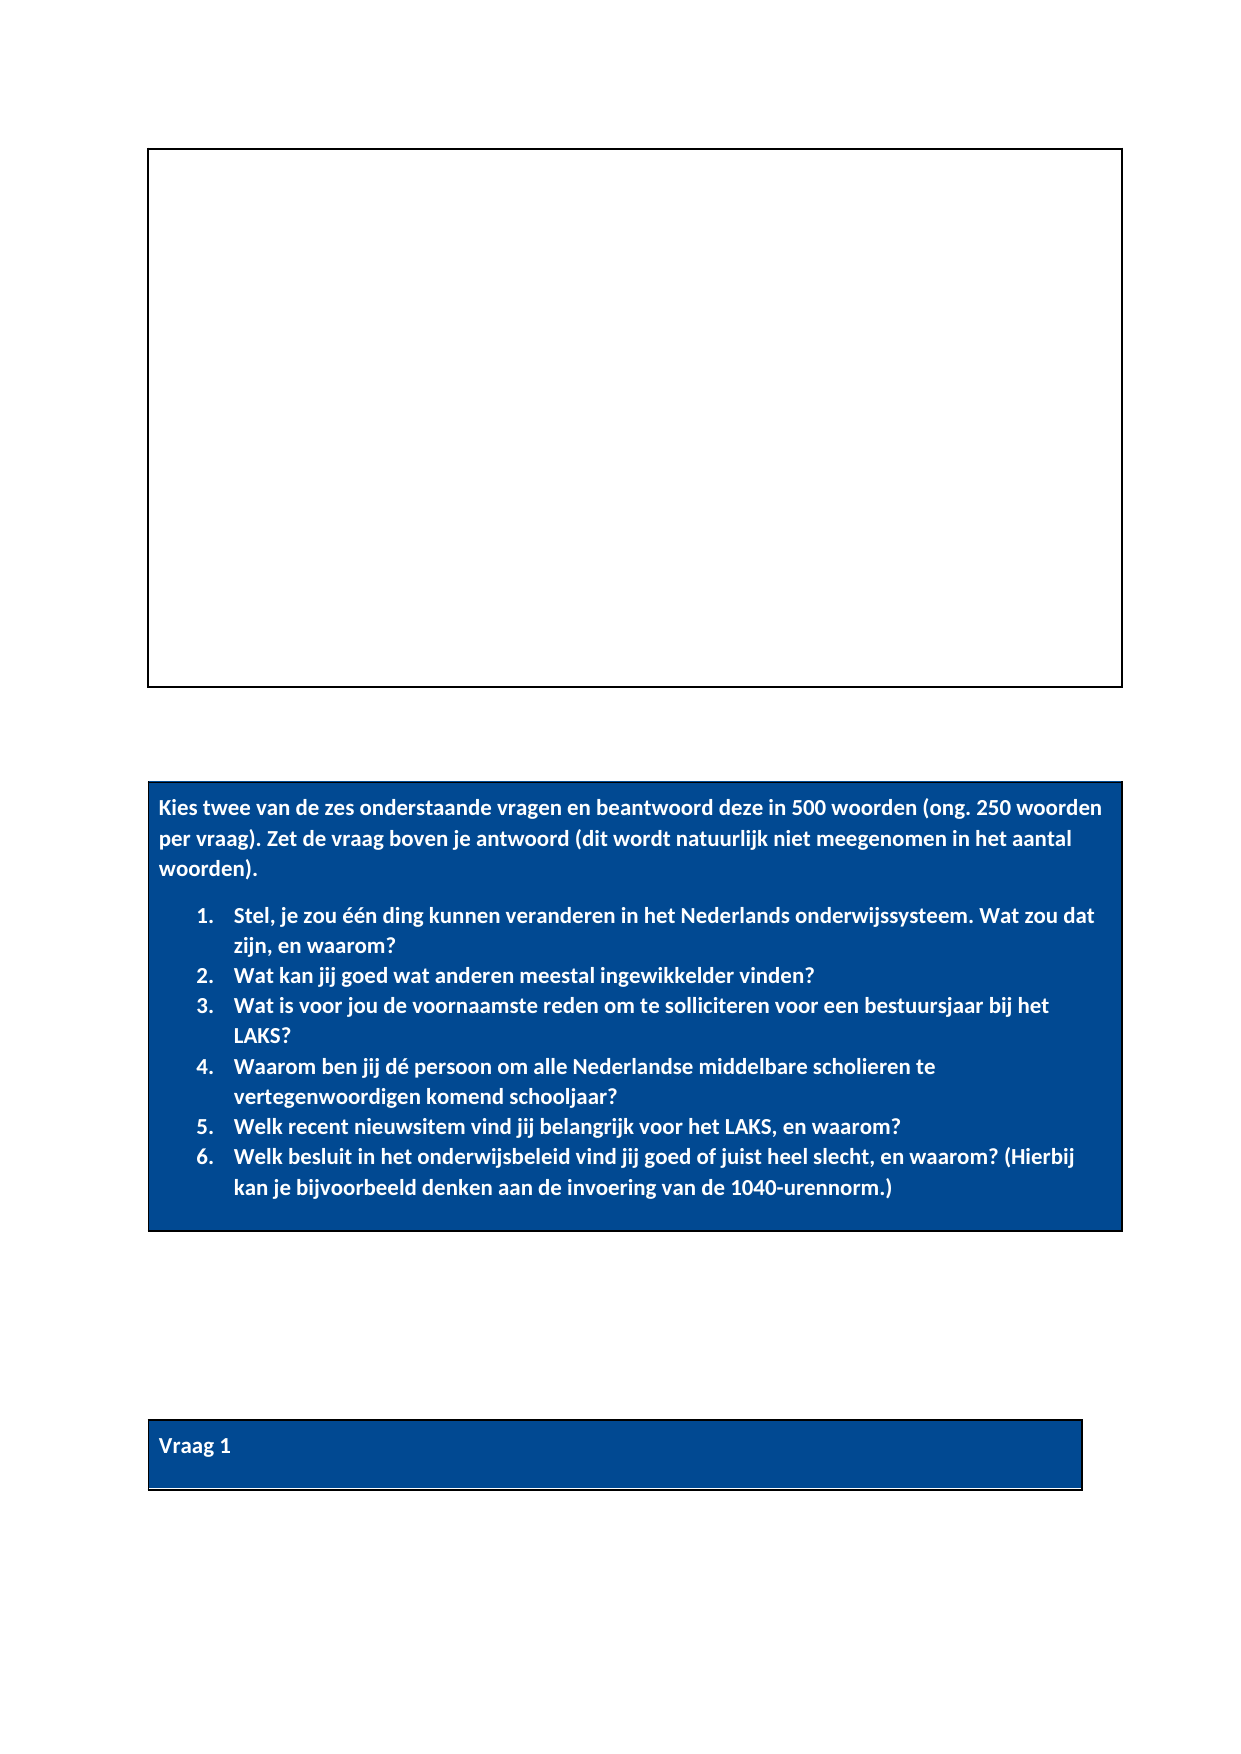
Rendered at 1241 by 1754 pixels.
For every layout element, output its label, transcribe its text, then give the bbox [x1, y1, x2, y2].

table_header Vraag 1 [149, 1421, 1081, 1488]
table_header Kies twee van de zes onderstaande vragen en beantwoord deze in 500 woorden (ong. 250 woorden per vraag). Zet de vraag boven je antwoord (dit wordt natuurlijk niet meegenomen in het aantal woorden). Stel, je zou één ding kunnen veranderen in het Nederlands onderwijssysteem. Wat zou dat zijn, en waarom? Wat kan jij goed wat anderen meestal ingewikkelder vinden? Wat is voor jou de voornaamste reden om te solliciteren voor een bestuursjaar bij het LAKS? Waarom ben jij dé persoon om alle Nederlandse middelbare scholieren te vertegenwoordigen komend schooljaar? Welk recent nieuwsitem vind jij belangrijk voor het LAKS, en waarom? Welk besluit in het onderwijsbeleid vind jij goed of juist heel slecht, en waarom? (Hierbij kan je bijvoorbeeld denken aan de invoering van de 1040-urennorm.) [149, 783, 1121, 1230]
table_cell [149, 150, 1121, 686]
